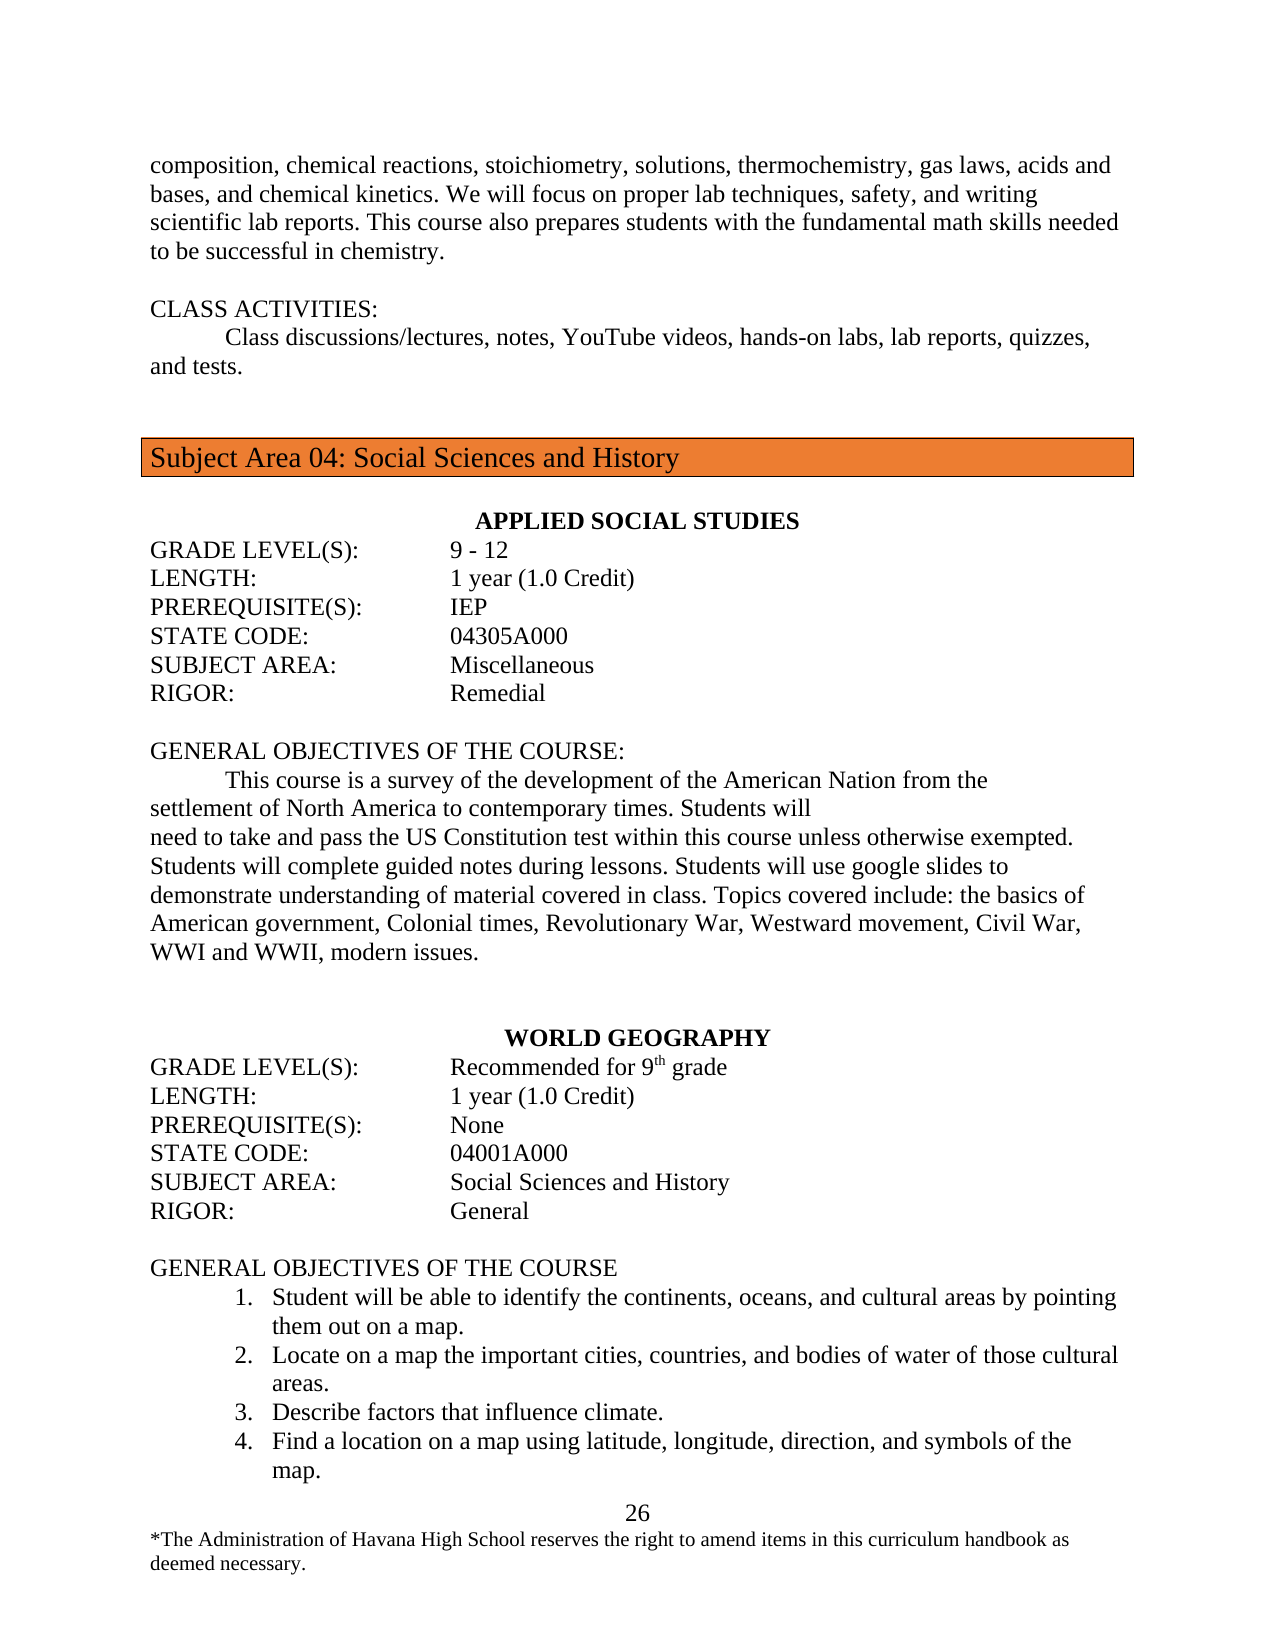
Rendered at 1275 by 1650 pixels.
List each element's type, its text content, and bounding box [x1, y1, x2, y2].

text APPLIED SOCIAL STUDIES [150, 506, 1125, 535]
text GENERAL OBJECTIVES OF THE COURSE: [150, 736, 1125, 765]
text LENGTH: 1 year (1.0 Credit) [150, 1081, 1125, 1110]
text Subject Area 04: Social Sciences and History [142, 439, 1133, 476]
list Locate on a map the important cities, countries, and bodies of water of those cultural areas. [234, 1340, 1125, 1397]
list Describe factors that influence climate. [234, 1397, 1125, 1426]
text RIGOR: General [150, 1196, 1125, 1225]
text GRADE LEVEL(S): 9 - 12 [150, 535, 1125, 563]
text Class Activities: [150, 294, 1125, 322]
text Students will complete guided notes during lessons. Students will use google slides to demonstrate understanding of material covered in class. Topics covered include: the basics of American government, Colonial times, Revolutionary War, Westward movement, Civil War, WWI and WWII, modern issues. [150, 851, 1125, 966]
text GRADE LEVEL(S): Recommended for 9th grade [150, 1052, 1125, 1081]
text STATE CODE: 04305A000 SUBJECT AREA: Miscellaneous [150, 621, 1125, 678]
text settlement of North America to contemporary times. Students will [150, 793, 1125, 822]
text GENERAL OBJECTIVES OF THE COURSE [150, 1253, 1125, 1282]
text need to take and pass the US Constitution test within this course unless otherwise exempted. [150, 822, 1125, 851]
text WORLD GEOGRAPHY [150, 1023, 1125, 1052]
text STATE CODE: 04001A000 SUBJECT AREA: Social Sciences and History [150, 1138, 1125, 1196]
text PREREQUISITE(S): IEP [150, 592, 1125, 621]
text LENGTH: 1 year (1.0 Credit) [150, 563, 1125, 592]
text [150, 150, 1125, 265]
text RIGOR: Remedial [150, 678, 1125, 707]
list Student will be able to identify the continents, oceans, and cultural areas by pointing them out on a map. [234, 1282, 1125, 1340]
list Find a location on a map using latitude, longitude, direction, and symbols of the map. [234, 1426, 1125, 1483]
text Class discussions/lectures, notes, YouTube videos, hands-on labs, lab reports, quizzes, and tests. [150, 322, 1125, 380]
text PREREQUISITE(S): None [150, 1110, 1125, 1138]
text This course is a survey of the development of the American Nation from the [150, 765, 1125, 793]
